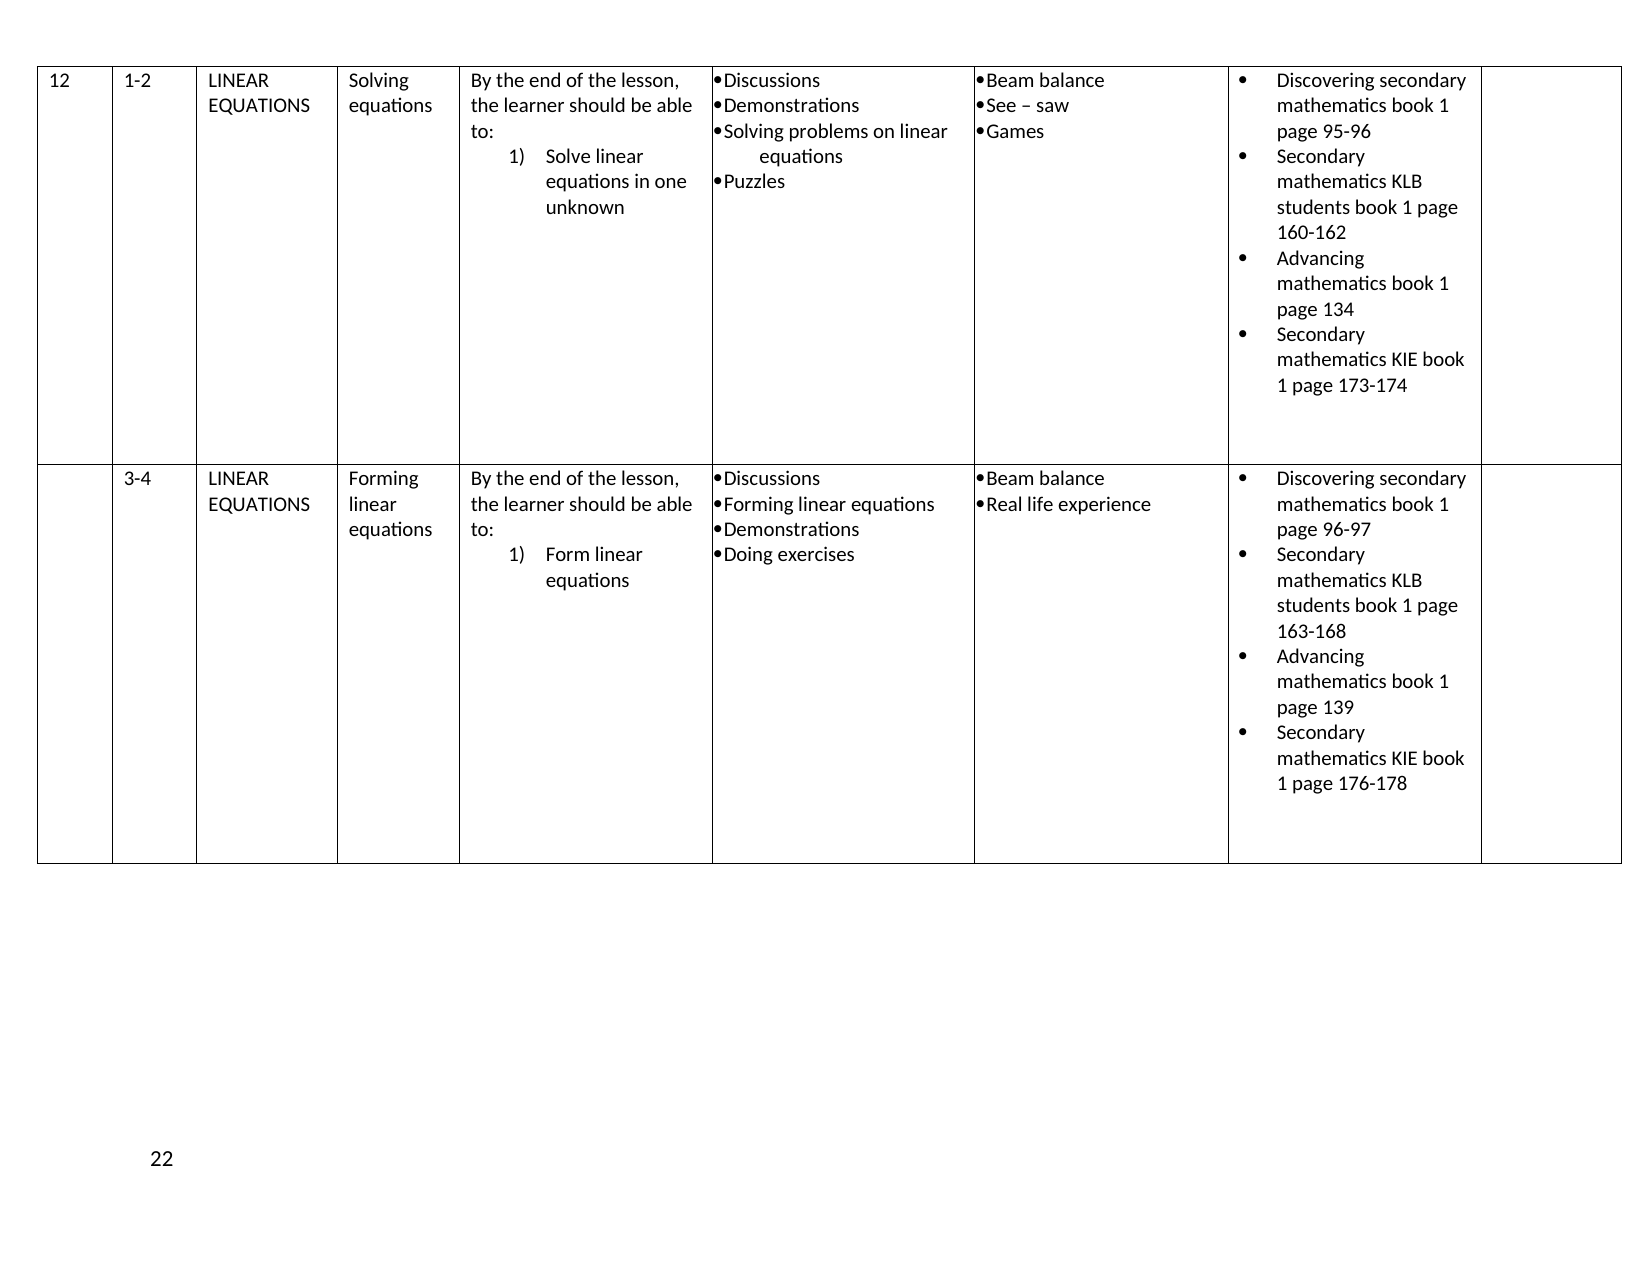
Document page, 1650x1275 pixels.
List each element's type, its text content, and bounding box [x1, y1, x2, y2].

table_cell [38, 465, 112, 863]
table_cell LINEAR EQUATIONS [197, 465, 337, 863]
table_cell Discovering secondary mathematics book 1 page 95-96 Secondary mathematics KLB students book 1 page 160-162 Advancing mathematics book 1 page 134 Secondary mathematics KIE book 1 page 173-174 [1229, 67, 1481, 464]
table_cell 12 [38, 67, 112, 464]
table_cell By the end of the lesson, the learner should be able to: Solve linear equations in one unknown [460, 67, 712, 464]
table_cell LINEAR EQUATIONS [197, 67, 337, 464]
table_cell Discussions Demonstrations Solving problems on linear equations Puzzles [713, 67, 974, 464]
table_cell Discovering secondary mathematics book 1 page 96-97 Secondary mathematics KLB students book 1 page 163-168 Advancing mathematics book 1 page 139 Secondary mathematics KIE book 1 page 176-178 [1229, 465, 1481, 863]
table_cell Beam balance See – saw Games [975, 67, 1228, 464]
table_cell Discussions Forming linear equations Demonstrations Doing exercises [713, 465, 974, 863]
table_cell By the end of the lesson, the learner should be able to: Form linear equations [460, 465, 712, 863]
table_cell [1482, 465, 1621, 863]
table_cell [1482, 67, 1621, 464]
table_cell 3-4 [113, 465, 196, 863]
table_cell 1-2 [113, 67, 196, 464]
table_cell Beam balance Real life experience [975, 465, 1228, 863]
table_cell Solving equations [338, 67, 459, 464]
table_cell Forming linear equations [338, 465, 459, 863]
